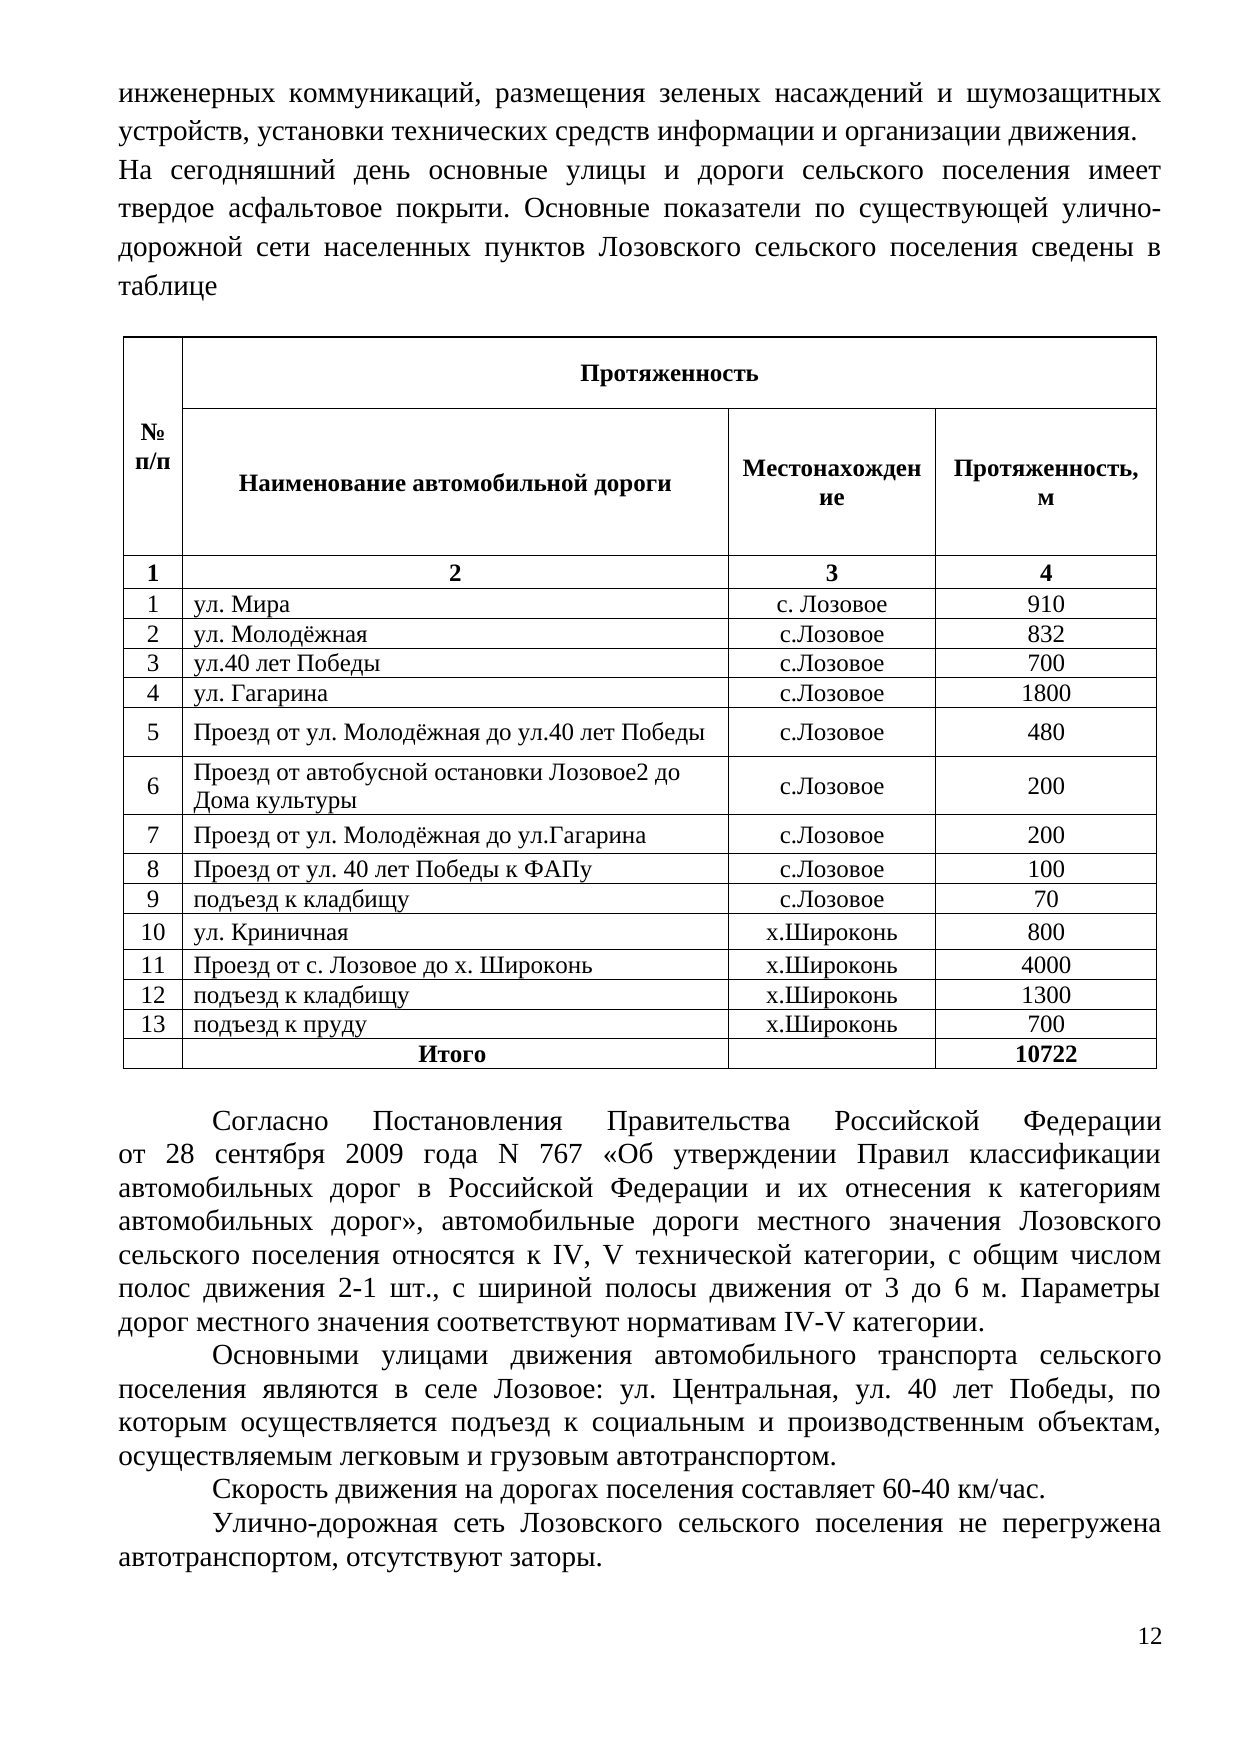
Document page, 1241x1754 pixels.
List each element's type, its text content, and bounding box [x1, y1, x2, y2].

table_cell 13 [124, 1010, 182, 1038]
table_cell 1300 [936, 980, 1156, 1008]
table_cell 5 [124, 708, 182, 756]
table_cell 3 [124, 649, 182, 677]
table_cell Наименование автомобильной дороги [183, 409, 728, 555]
table_cell подъезд к кладбищу [183, 884, 728, 913]
table_cell ул.40 лет Победы [183, 649, 728, 677]
table_cell Проезд от ул. Молодёжная до ул.Гагарина [183, 815, 728, 853]
table_cell 800 [936, 914, 1156, 949]
text На сегодняшний день основные улицы и дороги сельского поселения имеет твердое асфальтовое покрыти. Основные показатели по существующей улично-дорожной сети населенных пунктов Лозовского сельского поселения сведены в таблице [118, 152, 1162, 301]
table_cell [124, 1039, 182, 1068]
table_cell 2 [183, 556, 728, 588]
table_cell 1800 [936, 678, 1156, 707]
table_cell ул. Гагарина [183, 678, 728, 707]
table_cell 10722 [936, 1039, 1156, 1068]
table_cell 4000 [936, 950, 1156, 979]
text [118, 75, 1162, 147]
table_cell Протяженность, м [936, 409, 1156, 555]
table_cell подъезд к пруду [183, 1010, 728, 1038]
table_cell [729, 1039, 935, 1068]
table_cell 100 [936, 854, 1156, 883]
table_header Протяженность [183, 338, 1156, 408]
table_cell Местонахождение [729, 409, 935, 555]
text Скорость движения на дорогах поселения составляет 60-40 км/час. [118, 1472, 1162, 1505]
table_cell ул. Криничная [183, 914, 728, 949]
table_cell с.Лозовое [729, 678, 935, 707]
table_header № п/п [124, 338, 182, 555]
table_cell 832 [936, 619, 1156, 647]
table_cell с.Лозовое [729, 649, 935, 677]
table_cell 2 [124, 619, 182, 647]
text Улично-дорожная сеть Лозовского сельского поселения не перегружена автотранспортом, отсутствуют заторы. [118, 1505, 1162, 1572]
table_cell х.Широконь [729, 914, 935, 949]
table_cell 4 [124, 678, 182, 707]
table_cell 12 [124, 980, 182, 1008]
table_cell подъезд к кладбищу [183, 980, 728, 1008]
table_cell 4 [936, 556, 1156, 588]
table_cell 700 [936, 649, 1156, 677]
table_cell х.Широконь [729, 950, 935, 979]
table_cell 10 [124, 914, 182, 949]
table_cell 200 [936, 815, 1156, 853]
table_cell х.Широконь [729, 980, 935, 1008]
table_cell с.Лозовое [729, 708, 935, 756]
table_cell Проезд от с. Лозовое до х. Широконь [183, 950, 728, 979]
table_cell 70 [936, 884, 1156, 913]
table_cell с.Лозовое [729, 619, 935, 647]
table_cell х.Широконь [729, 1010, 935, 1038]
table_cell 11 [124, 950, 182, 979]
table_cell 8 [124, 854, 182, 883]
text Согласно Постановления Правительства Российской Федерации от 28 сентября 2009 года N 767 «Об утверждении Правил классификации автомобильных дорог в Российской Федерации и их отнесения к категориям автомобильных дорог», автомобильные дороги местного значения Лозовского сельского поселения относятся к IV, V технической категории, с общим числом полос движения 2-1 шт., с шириной полосы движения от 3 до 6 м. Параметры дорог местного значения соответствуют нормативам IV-V категории. [118, 1103, 1162, 1337]
table_cell 9 [124, 884, 182, 913]
table_cell 1 [124, 556, 182, 588]
table_cell Проезд от ул. Молодёжная до ул.40 лет Победы [183, 708, 728, 756]
table_cell 200 [936, 757, 1156, 814]
table_cell с.Лозовое [729, 854, 935, 883]
table_cell Проезд от ул. 40 лет Победы к ФАПу [183, 854, 728, 883]
table_cell 7 [124, 815, 182, 853]
table_cell Проезд от автобусной остановки Лозовое2 до Дома культуры [183, 757, 728, 814]
table_cell ул. Мира [183, 589, 728, 618]
table_cell 6 [124, 757, 182, 814]
table_cell с.Лозовое [729, 757, 935, 814]
table_cell с. Лозовое [729, 589, 935, 618]
table_cell Итого [183, 1039, 728, 1068]
table_cell 3 [729, 556, 935, 588]
table_cell 480 [936, 708, 1156, 756]
table_cell с.Лозовое [729, 884, 935, 913]
table_cell 910 [936, 589, 1156, 618]
table_cell 700 [936, 1010, 1156, 1038]
table_cell 1 [124, 589, 182, 618]
text Основными улицами движения автомобильного транспорта сельского поселения являются в селе Лозовое: ул. Центральная, ул. 40 лет Победы, по которым осуществляется подъезд к социальным и производственным объектам, осуществляемым легковым и грузовым автотранспортом. [118, 1337, 1162, 1472]
table_cell с.Лозовое [729, 815, 935, 853]
table_cell ул. Молодёжная [183, 619, 728, 647]
